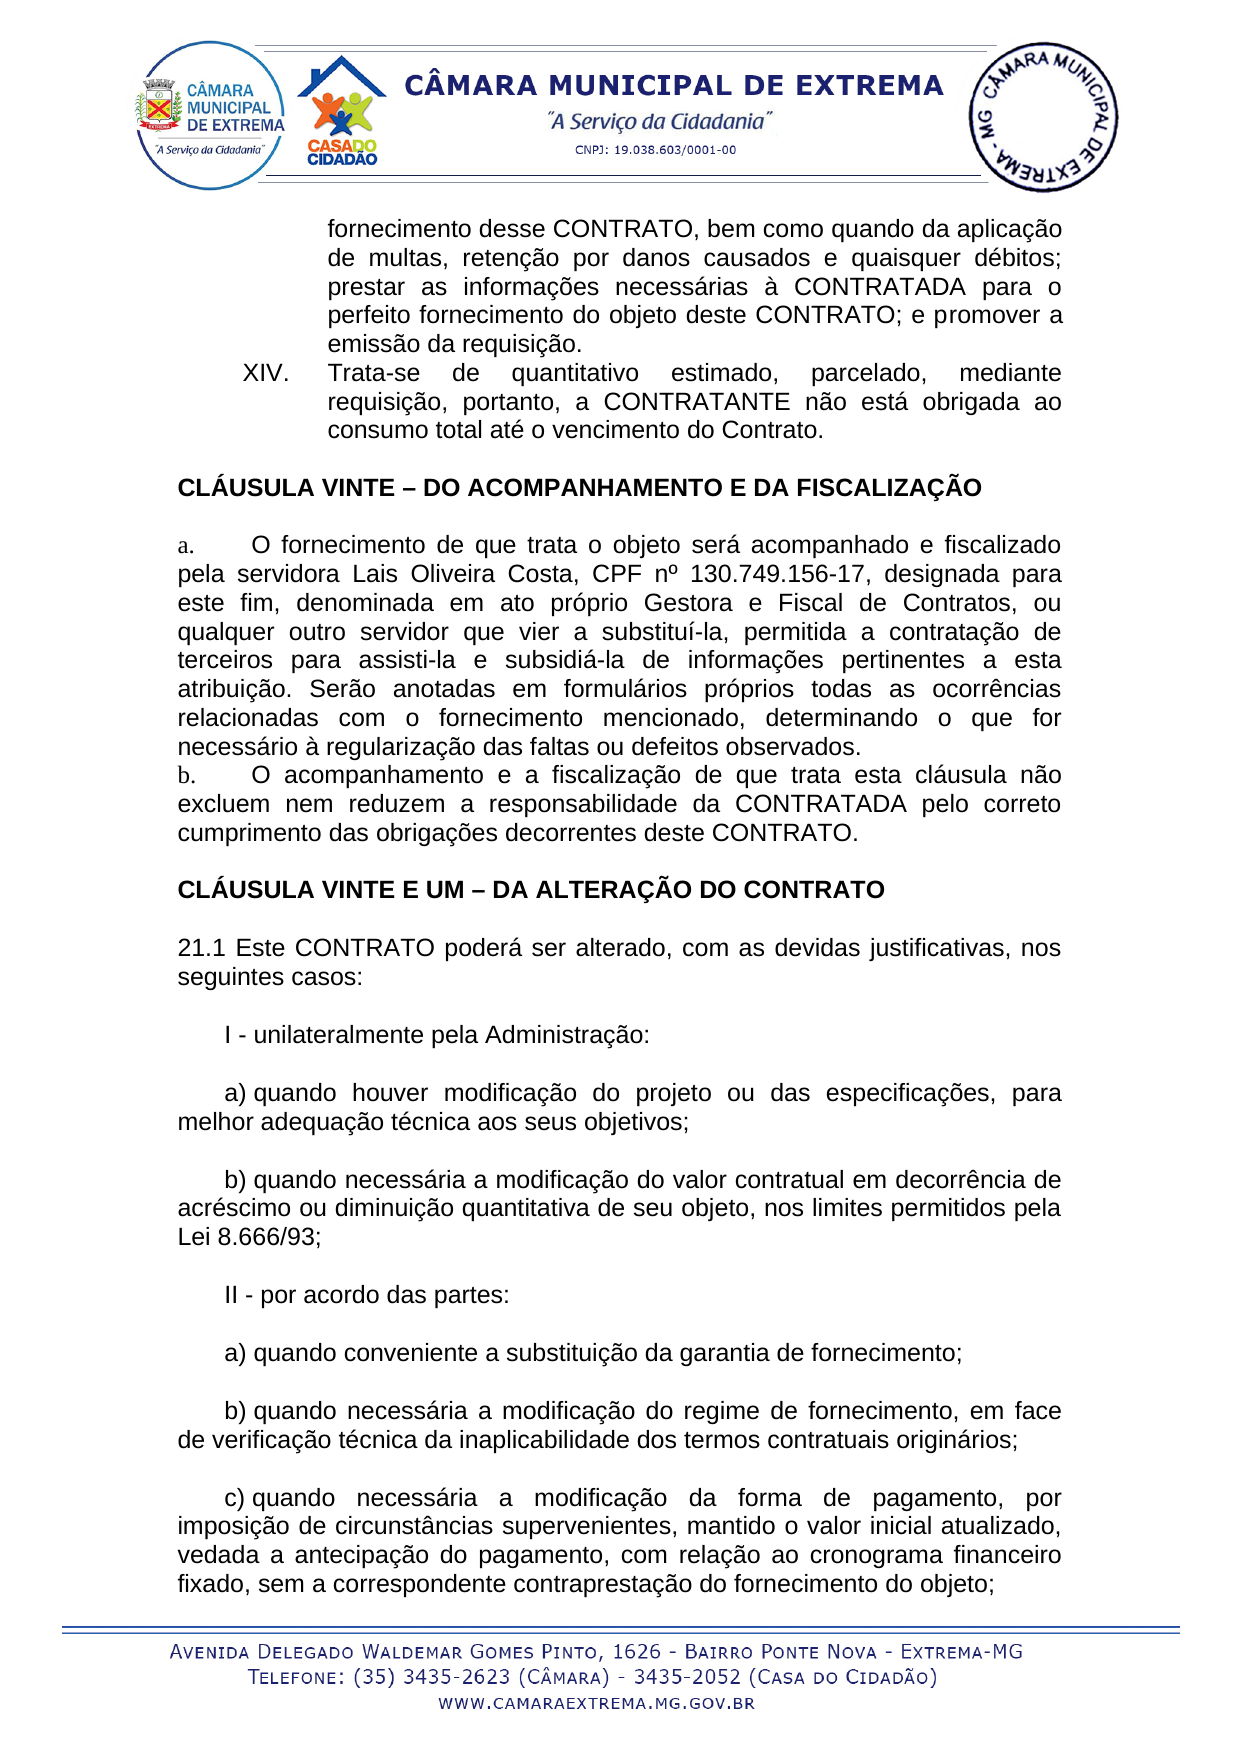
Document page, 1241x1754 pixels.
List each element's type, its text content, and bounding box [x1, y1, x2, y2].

list O acompanhamento e a fiscalização de que trata esta cláusula não excluem nem reduzem a responsabilidade da CONTRATADA pelo correto cumprimento das obrigações decorrentes deste CONTRATO. [177, 760, 1063, 847]
picture [124, 30, 1123, 221]
text a) quando conveniente a substituição da garantia de fornecimento; [177, 1338, 1063, 1367]
text c) quando necessária a modificação da forma de pagamento, por imposição de circunstâncias supervenientes, mantido o valor inicial atualizado, vedada a antecipação do pagamento, com relação ao cronograma financeiro fixado, sem a correspondente contraprestação do fornecimento do objeto; [177, 1482, 1063, 1597]
text CLÁUSULA VINTE – DO ACOMPANHAMENTO E DA FISCALIZAÇÃO [177, 473, 1063, 501]
text 21.1 Este CONTRATO poderá ser alterado, com as devidas justificativas, nos seguintes casos: [177, 933, 1063, 991]
text a) quando houver modificação do projeto ou das especificações, para melhor adequação técnica aos seus objetivos; [177, 1078, 1063, 1135]
text b) quando necessária a modificação do regime de fornecimento, em face de verificação técnica da inaplicabilidade dos termos contratuais originários; [177, 1396, 1063, 1453]
picture [46, 1615, 1194, 1724]
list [290, 214, 1063, 358]
list Trata-se de quantitativo estimado, parcelado, mediante requisição, portanto, a CONTRATANTE não está obrigada ao consumo total até o vencimento do Contrato. [290, 358, 1063, 444]
text CLÁUSULA VINTE E UM – DA ALTERAÇÃO DO CONTRATO [177, 875, 1063, 904]
text II - por acordo das partes: [177, 1280, 1063, 1309]
list O fornecimento de que trata o objeto será acompanhado e fiscalizado pela servidora Lais Oliveira Costa, CPF nº 130.749.156-17, designada para este fim, denominada em ato próprio Gestora e Fiscal de Contratos, ou qualquer outro servidor que vier a substituí-la, permitida a contratação de terceiros para assisti-la e subsidiá-la de informações pertinentes a esta atribuição. Serão anotadas em formulários próprios todas as ocorrências relacionadas com o fornecimento mencionado, determinando o que for necessário à regularização das faltas ou defeitos observados. [177, 530, 1063, 760]
text b) quando necessária a modificação do valor contratual em decorrência de acréscimo ou diminuição quantitativa de seu objeto, nos limites permitidos pela Lei 8.666/93; [177, 1164, 1063, 1251]
text I - unilateralmente pela Administração: [177, 1020, 1063, 1049]
